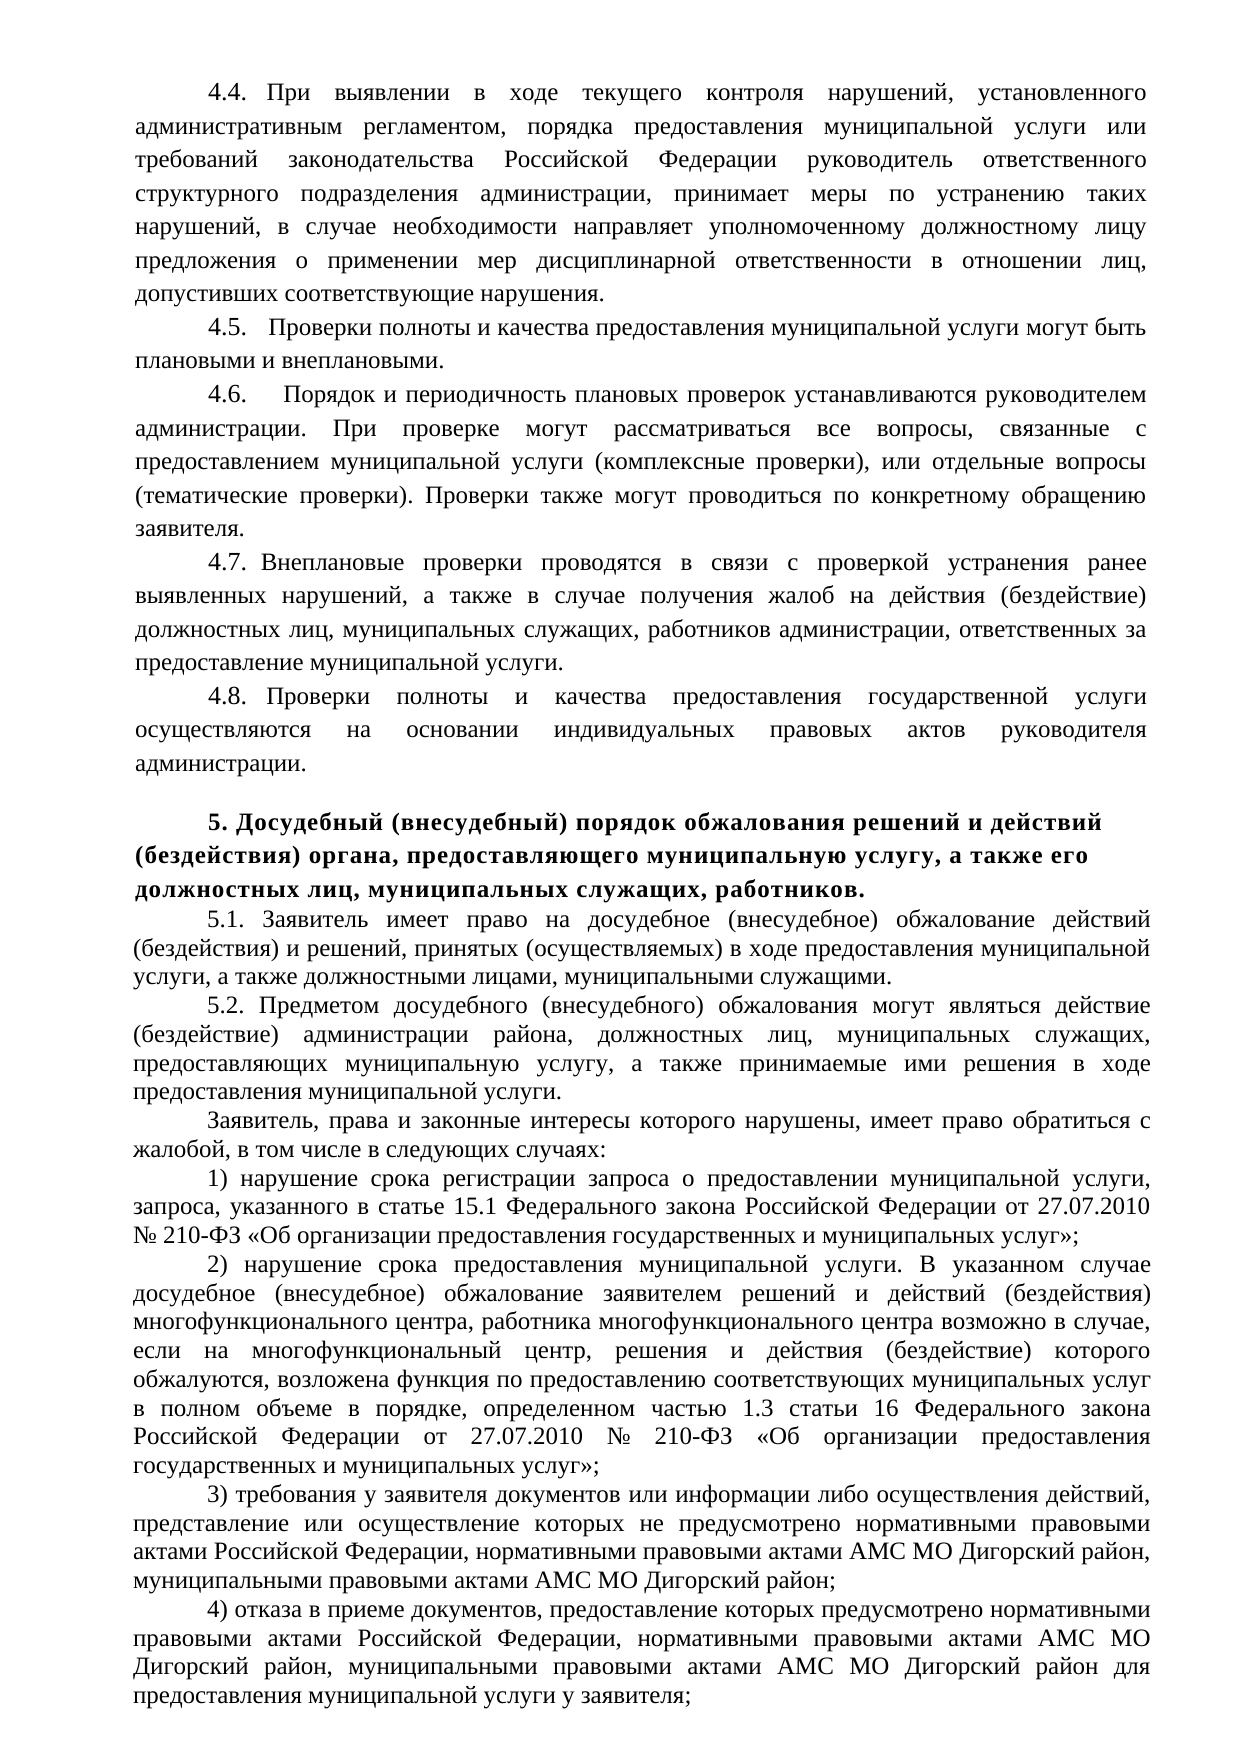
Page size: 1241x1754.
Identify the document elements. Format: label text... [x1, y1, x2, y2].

text 1) нарушение срока регистрации запроса о предоставлении муниципальной услуги, запроса, указанного в статье 15.1 Федерального закона Российской Федерации от 27.07.2010 № 210-ФЗ «Об организации предоставления государственных и муниципальных услуг»; [133, 1163, 1152, 1249]
text 3) требования у заявителя документов или информации либо осуществления действий, представление или осуществление которых не предусмотрено нормативными правовыми актами Российской Федерации, нормативными правовыми актами АМС МО Дигорский район, муниципальными правовыми актами АМС МО Дигорский район; [133, 1479, 1152, 1594]
text 5.2. Предметом досудебного (внесудебного) обжалования могут являться действие (бездействие) администрации района, должностных лиц, муниципальных служащих, предоставляющих муниципальную услугу, а также принимаемые ими решения в ходе предоставления муниципальной услуги. [133, 990, 1152, 1105]
list Проверки полноты и качества предоставления государственной услуги осуществляются на основании индивидуальных правовых актов руководителя администрации. [135, 678, 1147, 778]
text Заявитель, права и законные интересы которого нарушены, имеет право обратиться с жалобой, в том числе в следующих случаях: [133, 1105, 1152, 1163]
text 5.1. Заявитель имеет право на досудебное (внесудебное) обжалование действий (бездействия) и решений, принятых (осуществляемых) в ходе предоставления муниципальной услуги, а также должностными лицами, муниципальными служащими. [133, 904, 1152, 990]
list Порядок и периодичность плановых проверок устанавливаются руководителем администрации. При проверке могут рассматриваться все вопросы, связанные с предоставлением муниципальной услуги (комплексные проверки), или отдельные вопросы (тематические проверки). Проверки также могут проводиться по конкретному обращению заявителя. [135, 376, 1147, 543]
text 2) нарушение срока предоставления муниципальной услуги. В указанном случае досудебное (внесудебное) обжалование заявителем решений и действий (бездействия) многофункционального центра, работника многофункционального центра возможно в случае, если на многофункциональный центр, решения и действия (бездействие) которого обжалуются, возложена функция по предоставлению соответствующих муниципальных услуг в полном объеме в порядке, определенном частью 1.3 статьи 16 Федерального закона Российской Федерации от 27.07.2010 № 210-ФЗ «Об организации предоставления государственных и муниципальных услуг»; [133, 1249, 1152, 1479]
text 5. Досудебный (внесудебный) порядок обжалования решений и действий (бездействия) органа, предоставляющего муниципальную услугу, а также его должностных лиц, муниципальных служащих, работников. [135, 803, 1147, 904]
list При выявлении в ходе текущего контроля нарушений, установленного административным регламентом, порядка предоставления муниципальной услуги или требований законодательства Российской Федерации руководитель ответственного структурного подразделения администрации, принимает меры по устранению таких нарушений, в случае необходимости направляет уполномоченному должностному лицу предложения о применении мер дисциплинарной ответственности в отношении лиц, допустивших соответствующие нарушения. [135, 74, 1147, 309]
list Проверки полноты и качества предоставления муниципальной услуги могут быть плановыми и внеплановыми. [135, 309, 1147, 376]
text 4) отказа в приеме документов, предоставление которых предусмотрено нормативными правовыми актами Российской Федерации, нормативными правовыми актами АМС МО Дигорский район, муниципальными правовыми актами АМС МО Дигорский район для предоставления муниципальной услуги у заявителя; [133, 1594, 1152, 1709]
list Внеплановые проверки проводятся в связи с проверкой устранения ранее выявленных нарушений, а также в случае получения жалоб на действия (бездействие) должностных лиц, муниципальных служащих, работников администрации, ответственных за предоставление муниципальной услуги. [135, 543, 1147, 678]
